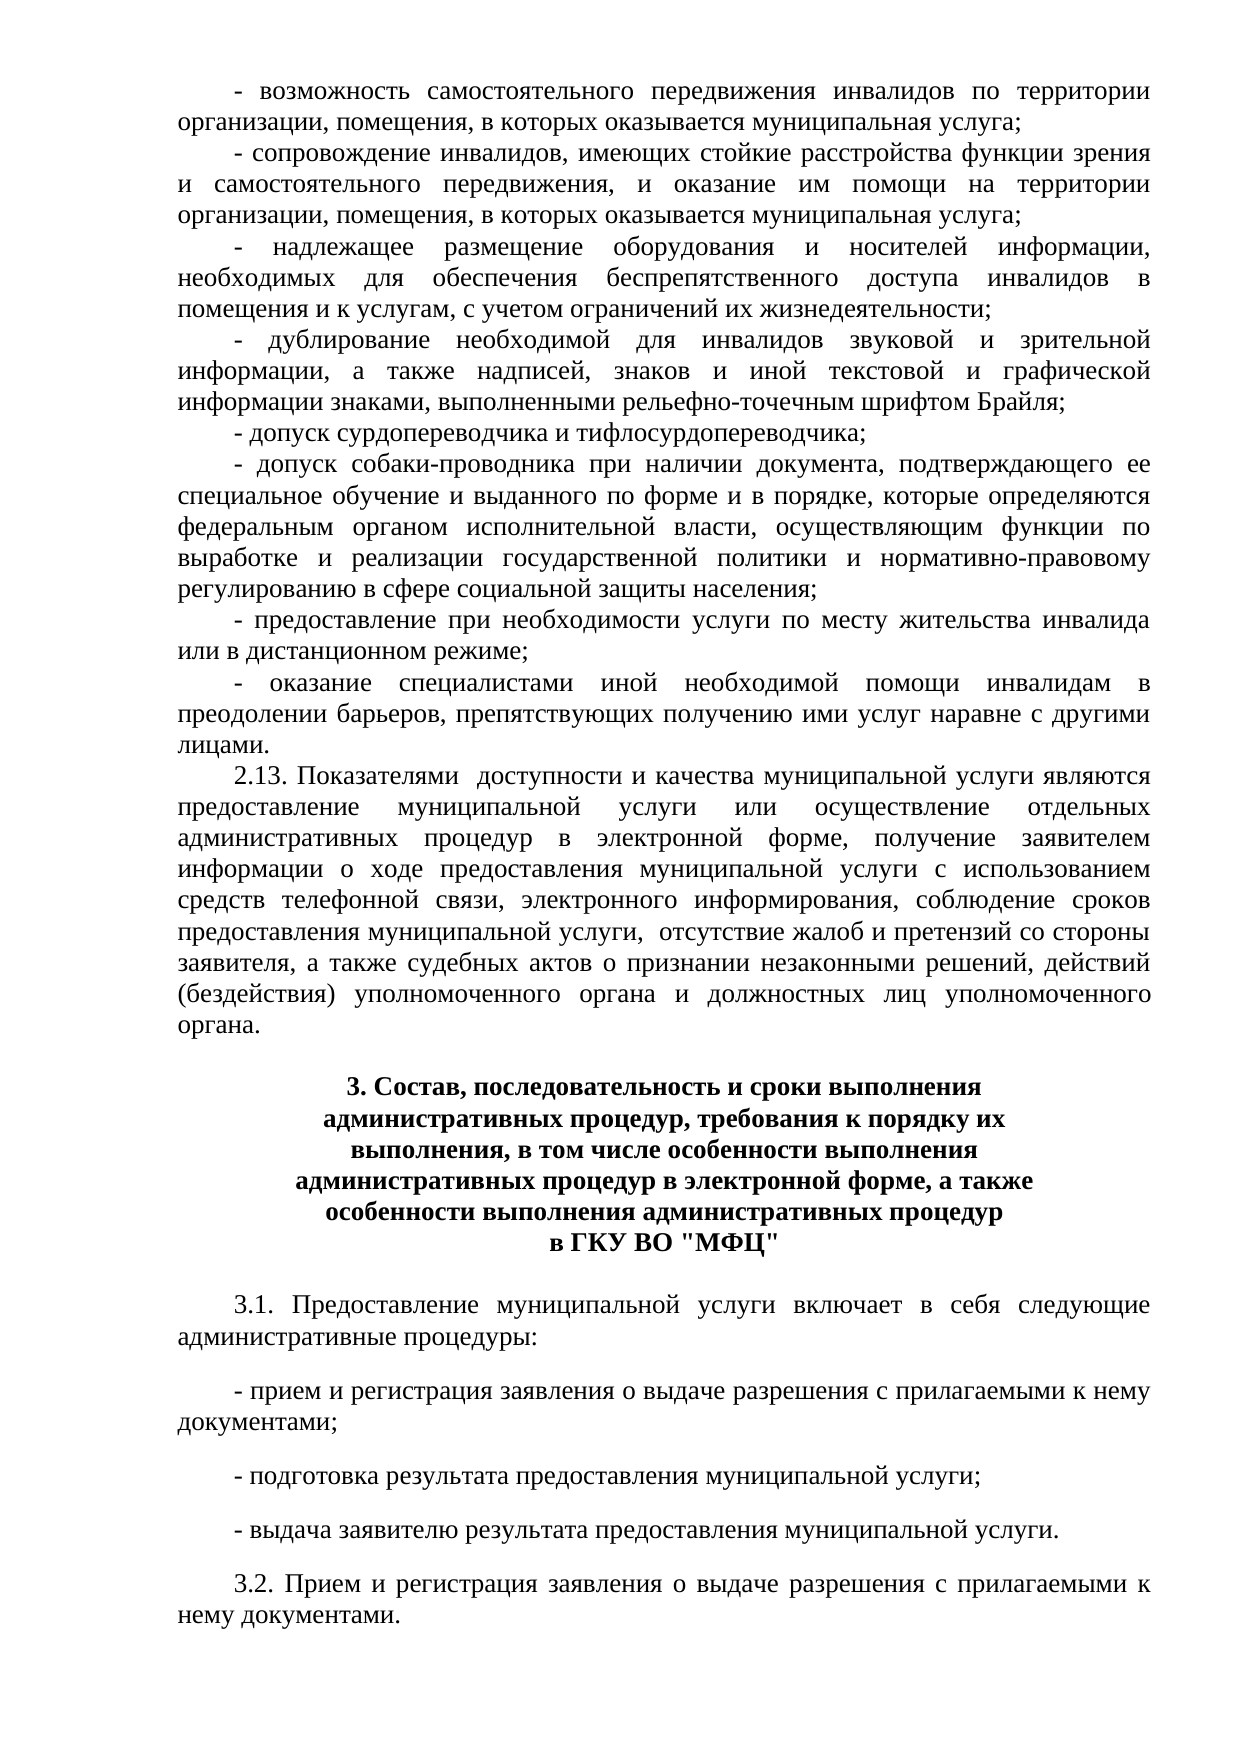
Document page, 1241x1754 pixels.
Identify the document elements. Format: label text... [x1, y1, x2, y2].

title выполнения, в том числе особенности выполнения [177, 1133, 1152, 1164]
title особенности выполнения административных процедур [177, 1195, 1152, 1226]
text - допуск сурдопереводчика и тифлосурдопереводчика; [177, 416, 1152, 448]
text - предоставление при необходимости услуги по месту жительства инвалида или в дистанционном режиме; [177, 603, 1152, 666]
text - возможность самостоятельного передвижения инвалидов по территории организации, помещения, в которых оказывается муниципальная услуга; [177, 74, 1152, 136]
text 3.2. Прием и регистрация заявления о выдаче разрешения с прилагаемыми к нему документами. [177, 1567, 1152, 1629]
text - допуск собаки-проводника при наличии документа, подтверждающего ее специальное обучение и выданного по форме и в порядке, которые определяются федеральным органом исполнительной власти, осуществляющим функции по выработке и реализации государственной политики и нормативно-правовому регулированию в сфере социальной защиты населения; [177, 448, 1152, 603]
text - подготовка результата предоставления муниципальной услуги; [177, 1459, 1152, 1490]
text 2.13. Показателями доступности и качества муниципальной услуги являются предоставление муниципальной услуги или осуществление отдельных административных процедур в электронной форме, получение заявителем информации о ходе предоставления муниципальной услуги с использованием средств телефонной связи, электронного информирования, соблюдение сроков предоставления муниципальной услуги, отсутствие жалоб и претензий со стороны заявителя, а также судебных актов о признании незаконными решений, действий (бездействия) уполномоченного органа и должностных лиц уполномоченного органа. [177, 759, 1152, 1039]
title в ГКУ ВО "МФЦ" [177, 1226, 1152, 1257]
text - оказание специалистами иной необходимой помощи инвалидам в преодолении барьеров, препятствующих получению ими услуг наравне с другими лицами. [177, 666, 1152, 759]
text - прием и регистрация заявления о выдаче разрешения с прилагаемыми к нему документами; [177, 1374, 1152, 1436]
title административных процедур, требования к порядку их [177, 1102, 1152, 1133]
title 3. Состав, последовательность и сроки выполнения [177, 1071, 1152, 1102]
text - сопровождение инвалидов, имеющих стойкие расстройства функции зрения и самостоятельного передвижения, и оказание им помощи на территории организации, помещения, в которых оказывается муниципальная услуга; [177, 136, 1152, 229]
text - надлежащее размещение оборудования и носителей информации, необходимых для обеспечения беспрепятственного доступа инвалидов в помещения и к услугам, с учетом ограничений их жизнедеятельности; [177, 229, 1152, 323]
text - выдача заявителю результата предоставления муниципальной услуги. [177, 1513, 1152, 1544]
text - дублирование необходимой для инвалидов звуковой и зрительной информации, а также надписей, знаков и иной текстовой и графической информации знаками, выполненными рельефно-точечным шрифтом Брайля; [177, 323, 1152, 416]
title административных процедур в электронной форме, а также [177, 1164, 1152, 1195]
text 3.1. Предоставление муниципальной услуги включает в себя следующие административные процедуры: [177, 1288, 1152, 1351]
